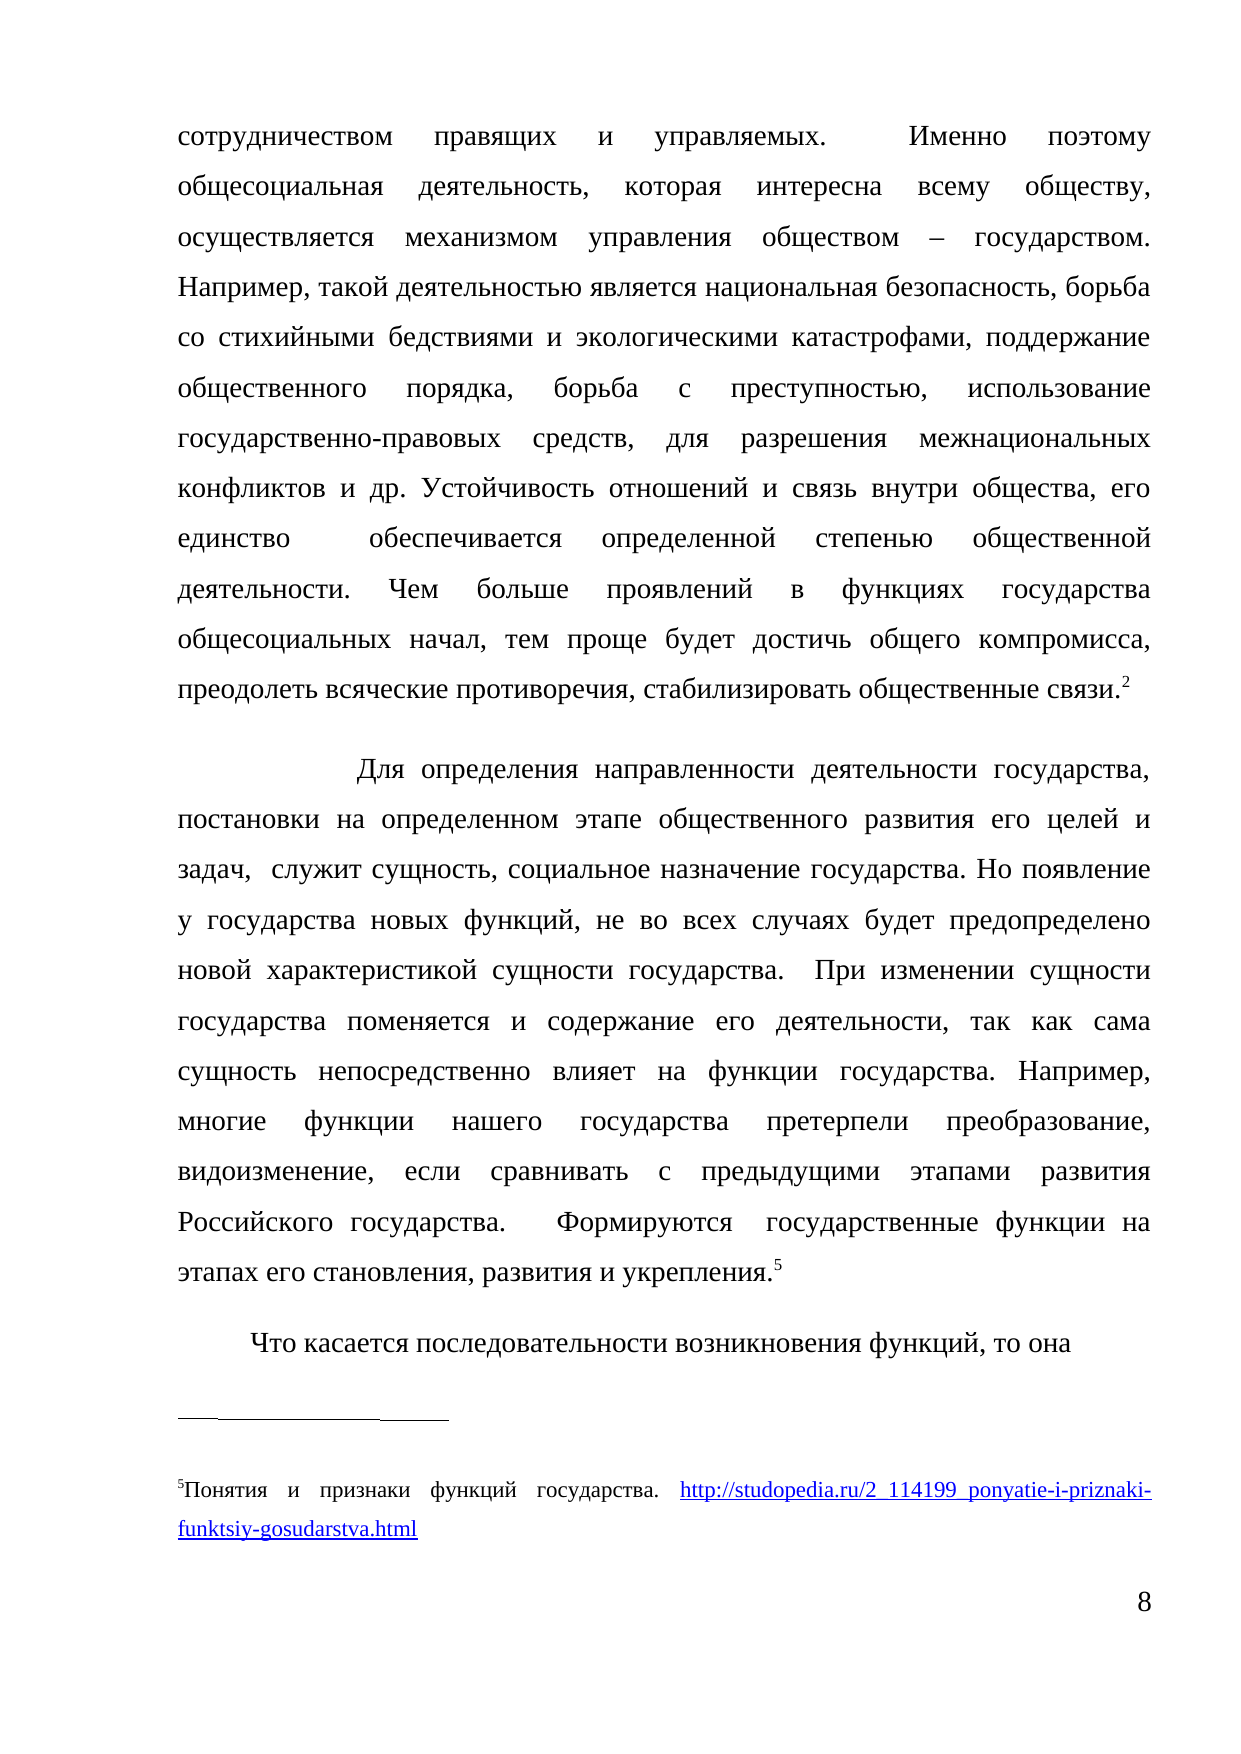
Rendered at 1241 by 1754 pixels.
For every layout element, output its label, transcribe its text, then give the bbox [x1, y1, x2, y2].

text Для определения направленности деятельности государства, постановки на определенном этапе общественного развития его целей и задач, служит сущность, социальное назначение государства. Но появление у государства новых функций, не во всех случаях будет предопределено новой характеристикой сущности государства. При изменении сущности государства поменяется и содержание его деятельности, так как сама сущность непосредственно влияет на функции государства. Например, многие функции нашего государства претерпели преобразование, видоизменение, если сравнивать с предыдущими этапами развития Российского государства. Формируются государственные функции на этапах его становления, развития и укрепления.5 [177, 751, 1152, 1288]
text Что касается последовательности возникновения функций, то она [177, 1325, 1152, 1359]
text сотрудничеством правящих и управляемых. Именно поэтому общесоциальная деятельность, которая интересна всему обществу, осуществляется механизмом управления обществом – государством. Например, такой деятельностью является национальная безопасность, борьба со стихийными бедствиями и экологическими катастрофами, поддержание общественного порядка, борьба с преступностью, использование государственно-правовых средств, для разрешения межнациональных конфликтов и др. Устойчивость отношений и связь внутри общества, его единство обеспечивается определенной степенью общественной деятельности. Чем больше проявлений в функциях государства общесоциальных начал, тем проще будет достичь общего компромисса, преодолеть всяческие противоречия, стабилизировать общественные связи.2 [177, 118, 1152, 705]
text 8 [177, 1584, 1152, 1618]
text 5Понятия и признаки функций государства. http://studopedia.ru/2_114199_ponyatie-i-priznaki-funktsiy-gosudarstva.html [177, 1476, 1152, 1542]
